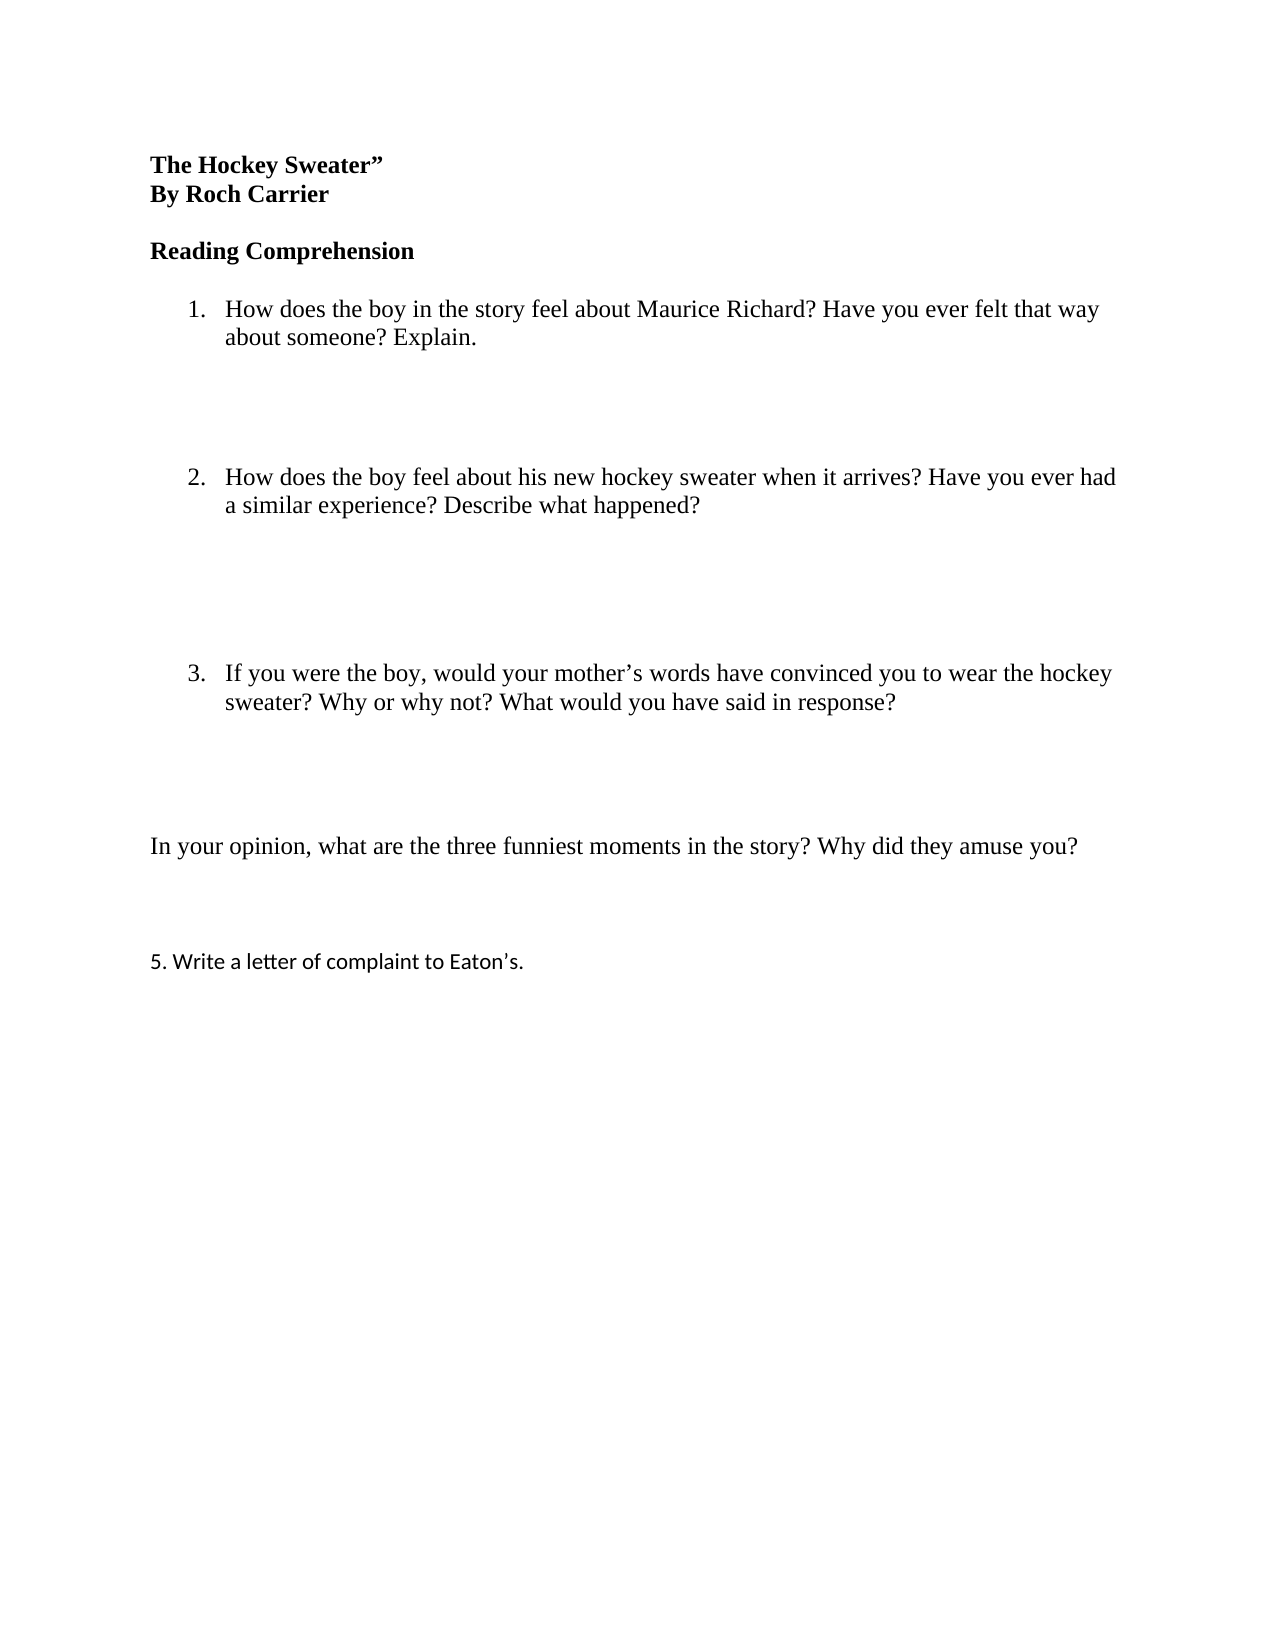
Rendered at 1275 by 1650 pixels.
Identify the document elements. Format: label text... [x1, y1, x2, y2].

text By Roch Carrier [150, 179, 1125, 207]
list How does the boy feel about his new hockey sweater when it arrives? Have you ever had a similar experience? Describe what happened? [187, 462, 1125, 519]
text 5. Write a letter of complaint to Eaton’s. [150, 885, 1125, 975]
text In your opinion, what are the three funniest moments in the story? Why did they amuse you? [150, 716, 1125, 860]
text Reading Comprehension [150, 236, 1125, 265]
list How does the boy in the story feel about Maurice Richard? Have you ever felt that way about someone? Explain. [187, 294, 1125, 351]
text The Hockey Sweater” [150, 150, 1125, 179]
list If you were the boy, would your mother’s words have convinced you to wear the hockey sweater? Why or why not? What would you have said in response? [187, 658, 1125, 716]
